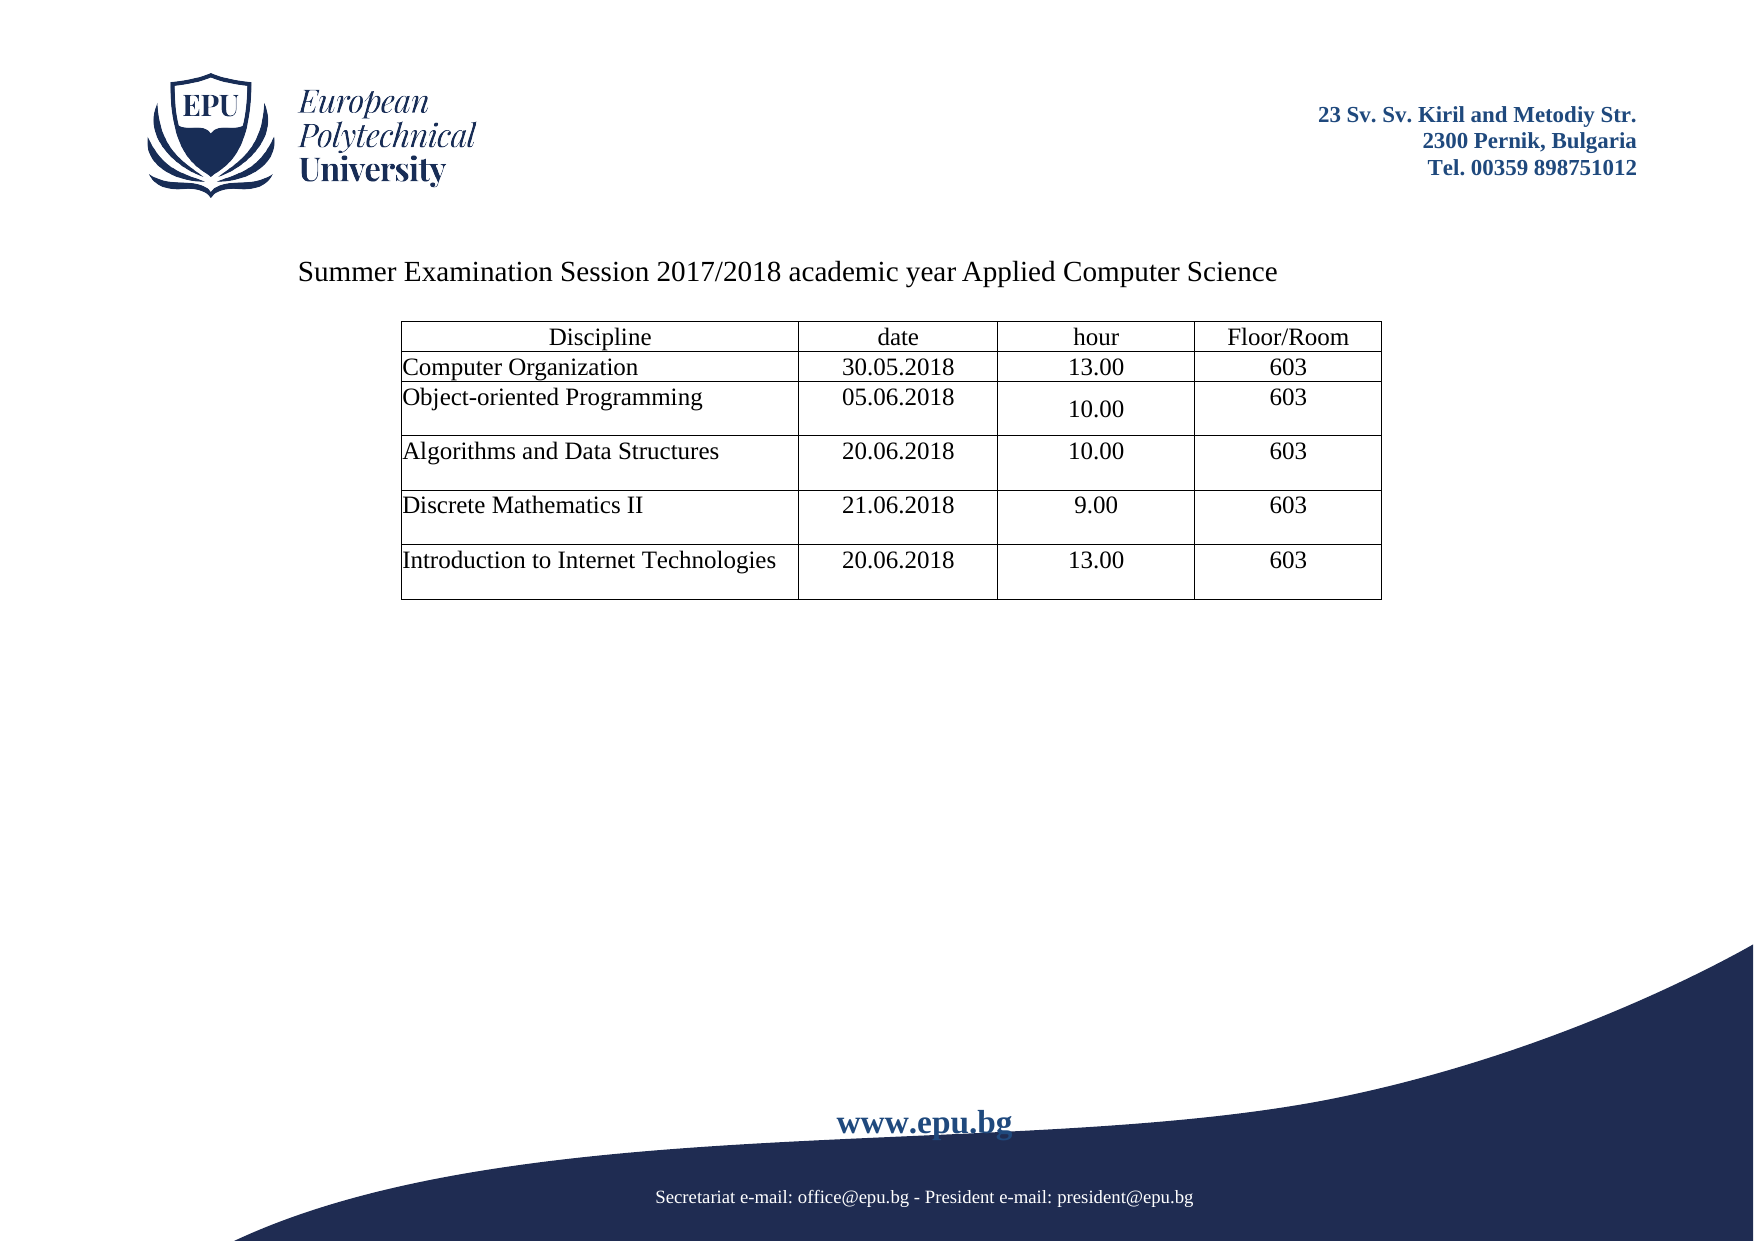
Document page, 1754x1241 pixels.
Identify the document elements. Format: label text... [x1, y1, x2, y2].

table_cell 603 [1195, 491, 1381, 544]
table_cell Introduction to Internet Technologies [402, 545, 798, 598]
table_cell 21.06.2018 [799, 491, 997, 544]
table_header hour [998, 322, 1194, 351]
table_cell 10.00 [998, 382, 1194, 435]
table_cell 13.00 [998, 545, 1194, 598]
table_header Discipline [402, 322, 798, 351]
table_cell 13.00 [998, 352, 1194, 381]
table_cell 30.05.2018 [799, 352, 997, 381]
table_cell 20.06.2018 [799, 545, 997, 598]
table_cell Algorithms and Data Structures [402, 436, 798, 489]
table_cell Object-oriented Programming [402, 382, 798, 435]
table_cell Computer Organization [402, 352, 798, 381]
table_cell Discrete Mathematics II [402, 491, 798, 544]
picture [147, 73, 477, 198]
table_header date [799, 322, 997, 351]
table_cell 9.00 [998, 491, 1194, 544]
text Summer Examination Session 2017/2018 academic year Applied Computer Science [223, 254, 1636, 287]
table_cell 10.00 [998, 436, 1194, 489]
table_cell 603 [1195, 352, 1381, 381]
table_cell 603 [1195, 382, 1381, 435]
table_cell 603 [1195, 436, 1381, 489]
table_cell 20.06.2018 [799, 436, 997, 489]
table_cell 603 [1195, 545, 1381, 598]
table_cell 05.06.2018 [799, 382, 997, 435]
table_header Floor/Room [1195, 322, 1381, 351]
